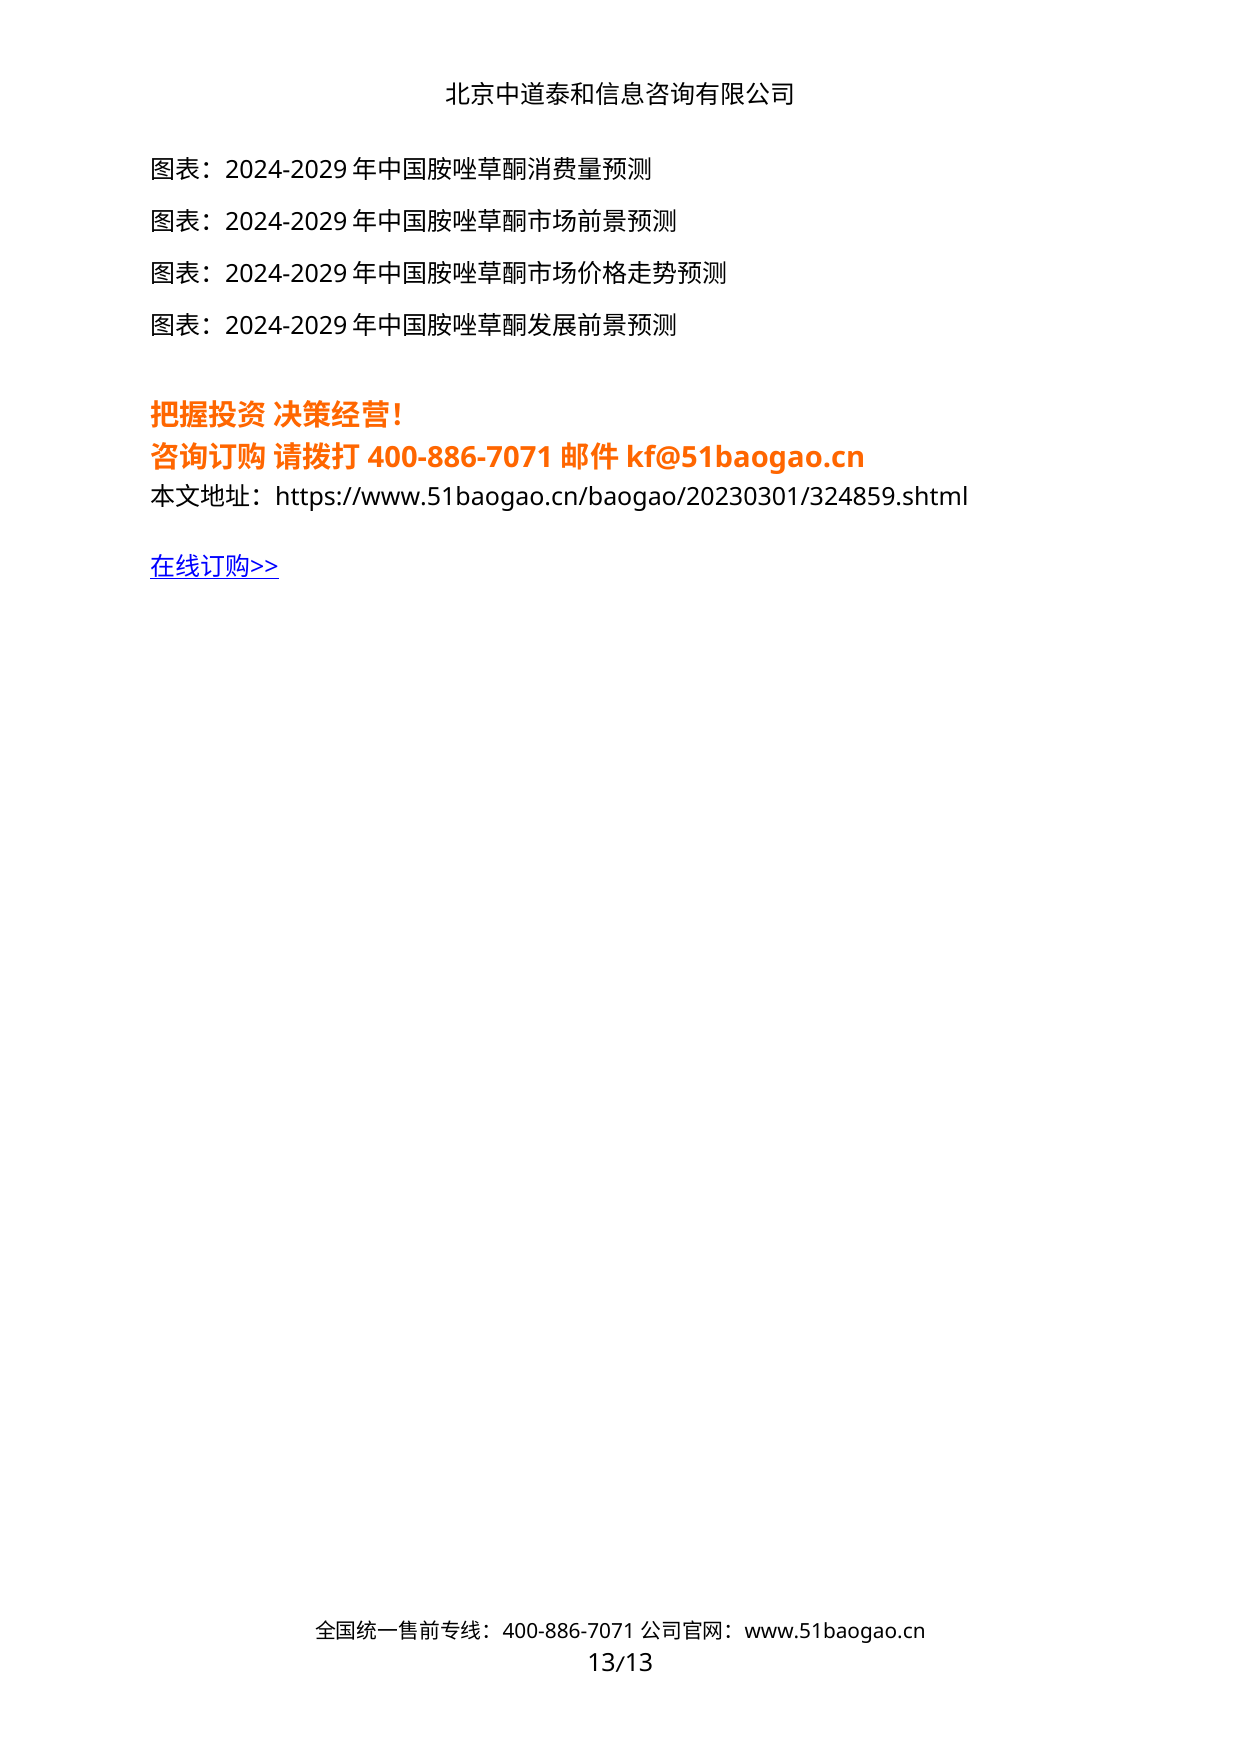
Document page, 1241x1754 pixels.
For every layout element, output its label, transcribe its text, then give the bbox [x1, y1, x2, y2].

text 把握投资 决策经营！咨询订购 请拨打 400-886-7071 邮件 kf@51baogao.cn本文地址：https://www.51baogao.cn/baogao/20230301/324859.shtml [150, 357, 1090, 512]
text 图表：2024-2029年中国胺唑草酮市场价格走势预测 [150, 254, 1090, 290]
text 图表：2024-2029年中国胺唑草酮发展前景预测 [150, 306, 1090, 342]
text 图表：2024-2029年中国胺唑草酮市场前景预测 [150, 202, 1090, 238]
text 在线订购>> [150, 512, 1090, 583]
text 图表：2024-2029年中国胺唑草酮消费量预测 [150, 150, 1090, 186]
